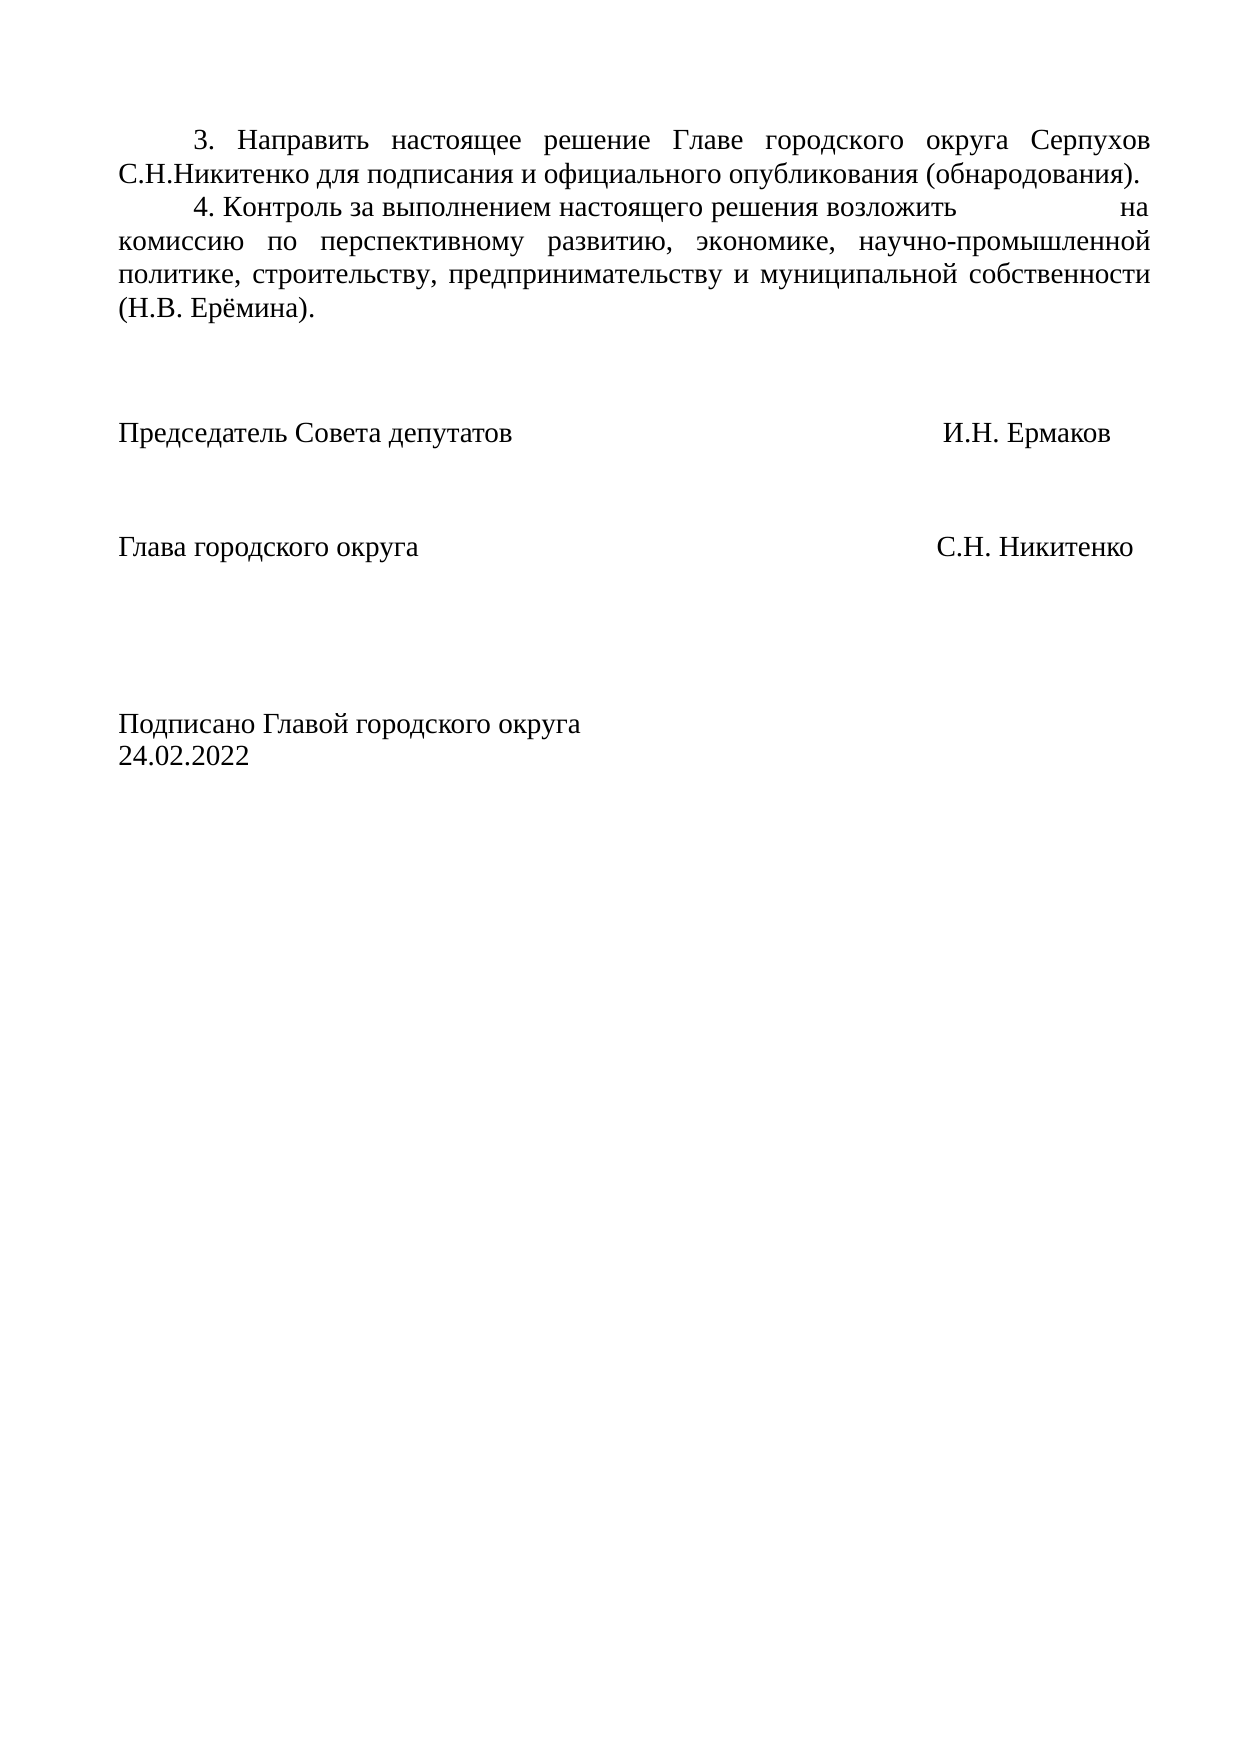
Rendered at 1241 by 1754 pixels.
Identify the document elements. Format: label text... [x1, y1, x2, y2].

text 4. Контроль за выполнением настоящего решения возложить на комиссию по перспективному развитию, экономике, научно-промышленной политике, строительству, предпринимательству и муниципальной собственности (Н.В. Ерёмина). [118, 189, 1152, 323]
text Глава городского округа С.Н. Никитенко [118, 529, 1152, 562]
subtitle Председатель Совета депутатов И.Н. Ермаков [118, 416, 1152, 449]
text Подписано Главой городского округа [118, 707, 1152, 740]
text 3. Направить настоящее решение Главе городского округа Серпухов С.Н.Никитенко для подписания и официального опубликования (обнародования). [118, 122, 1152, 189]
text 24.02.2022 [118, 740, 1155, 771]
